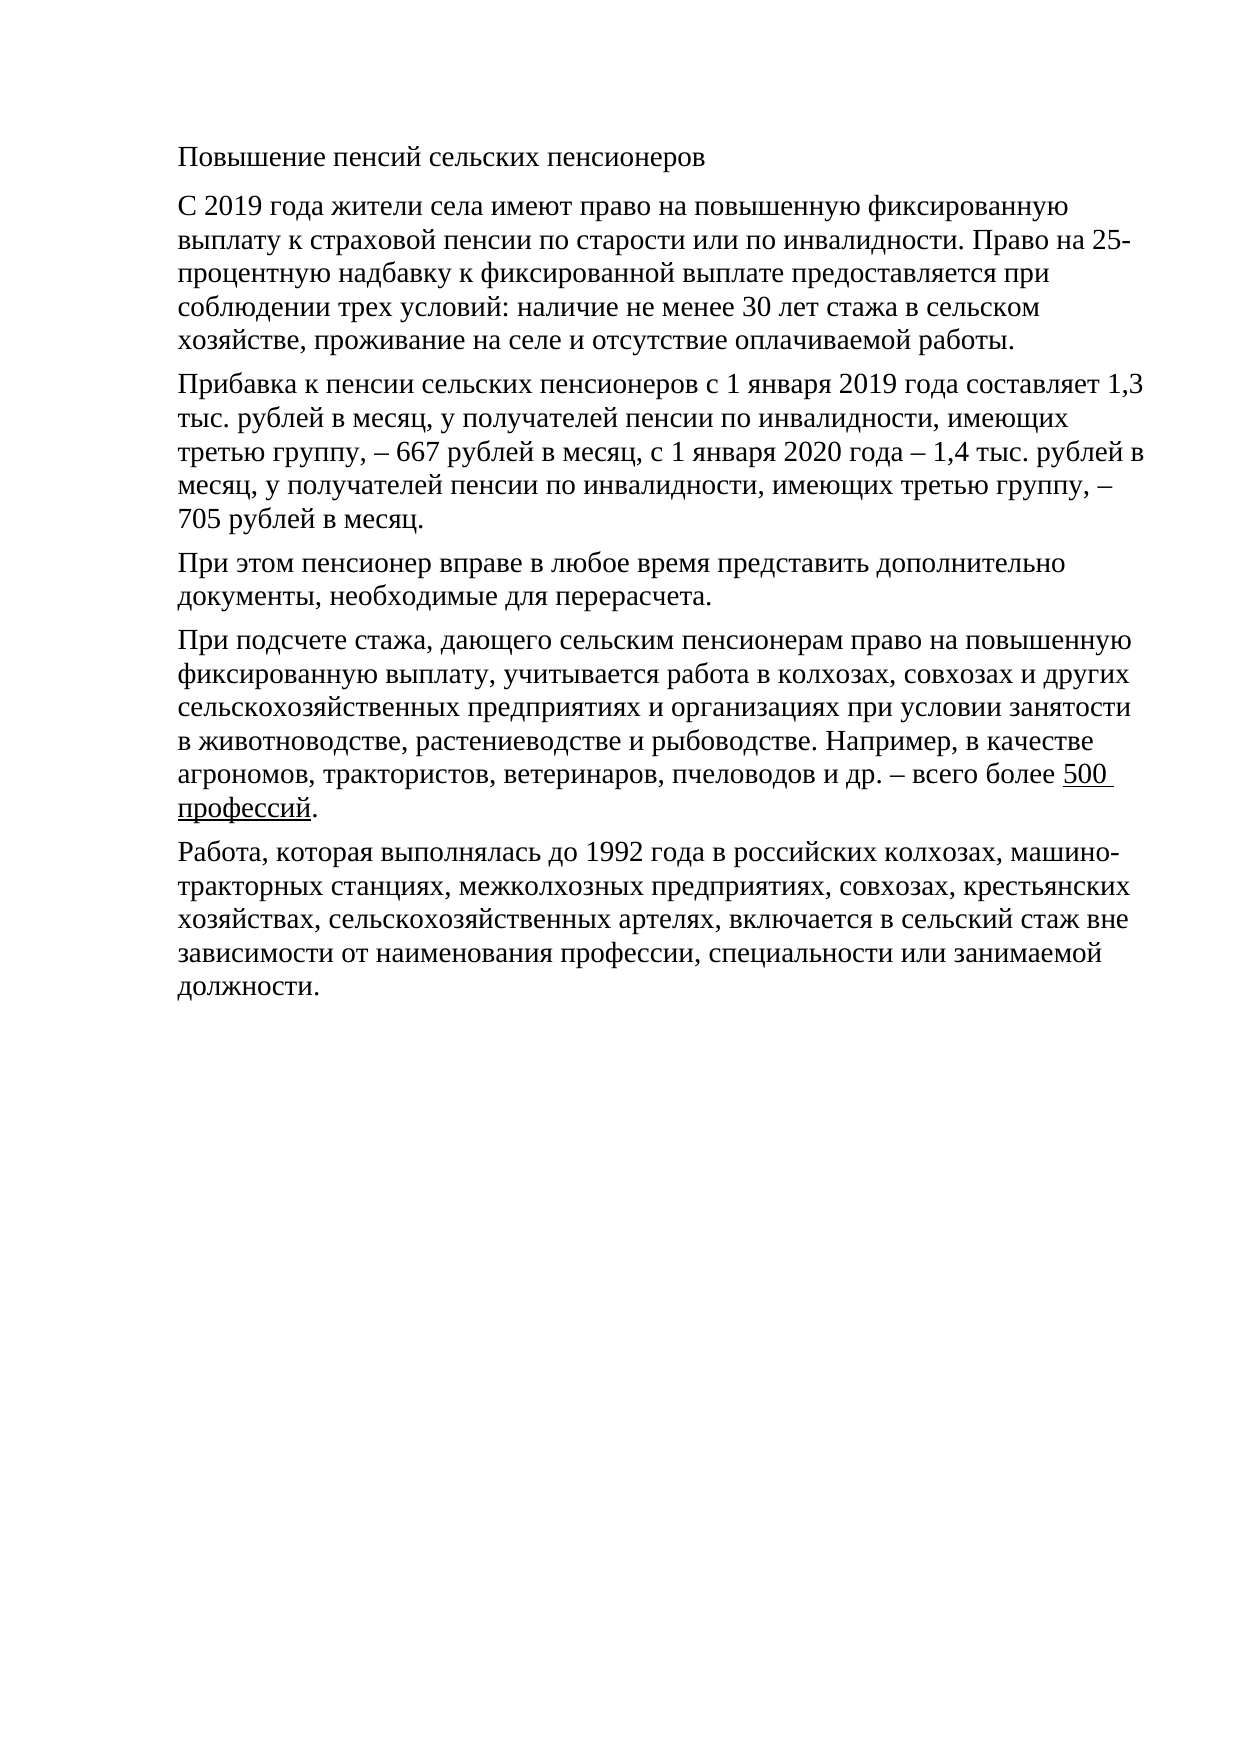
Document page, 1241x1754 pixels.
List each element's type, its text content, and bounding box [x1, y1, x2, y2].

text Работа, которая выполнялась до 1992 года в российских колхозах, машино-тракторных станциях, межколхозных предприятиях, совхозах, крестьянских хозяйствах, сельскохозяйственных артелях, включается в сельский стаж вне зависимости от наименования профессии, специальности или занимаемой должности. [177, 834, 1152, 1002]
subtitle Повышение пенсий сельских пенсионеров [177, 139, 1152, 173]
text Прибавка к пенсии сельских пенсионеров с 1 января 2019 года составляет 1,3 тыс. рублей в месяц, у получателей пенсии по инвалидности, имеющих третью группу, – 667 рублей в месяц, с 1 января 2020 года – 1,4 тыс. рублей в месяц, у получателей пенсии по инвалидности, имеющих третью группу, – 705 рублей в месяц. [177, 367, 1152, 534]
text С 2019 года жители села имеют право на повышенную фиксированную выплату к страховой пенсии по старости или по инвалидности. Право на 25-процентную надбавку к фиксированной выплате предоставляется при соблюдении трех условий: наличие не менее 30 лет стажа в сельском хозяйстве, проживание на селе и отсутствие оплачиваемой работы. [177, 188, 1152, 356]
text При этом пенсионер вправе в любое время представить дополнительно документы, необходимые для перерасчета. [177, 545, 1152, 612]
text При подсчете стажа, дающего сельским пенсионерам право на повышенную фиксированную выплату, учитывается работа в колхозах, совхозах и других сельскохозяйственных предприятиях и организациях при условии занятости в животноводстве, растениеводстве и рыбоводстве. Например, в качестве агрономов, трактористов, ветеринаров, пчеловодов и др. – всего более 500 профессий. [177, 622, 1152, 824]
